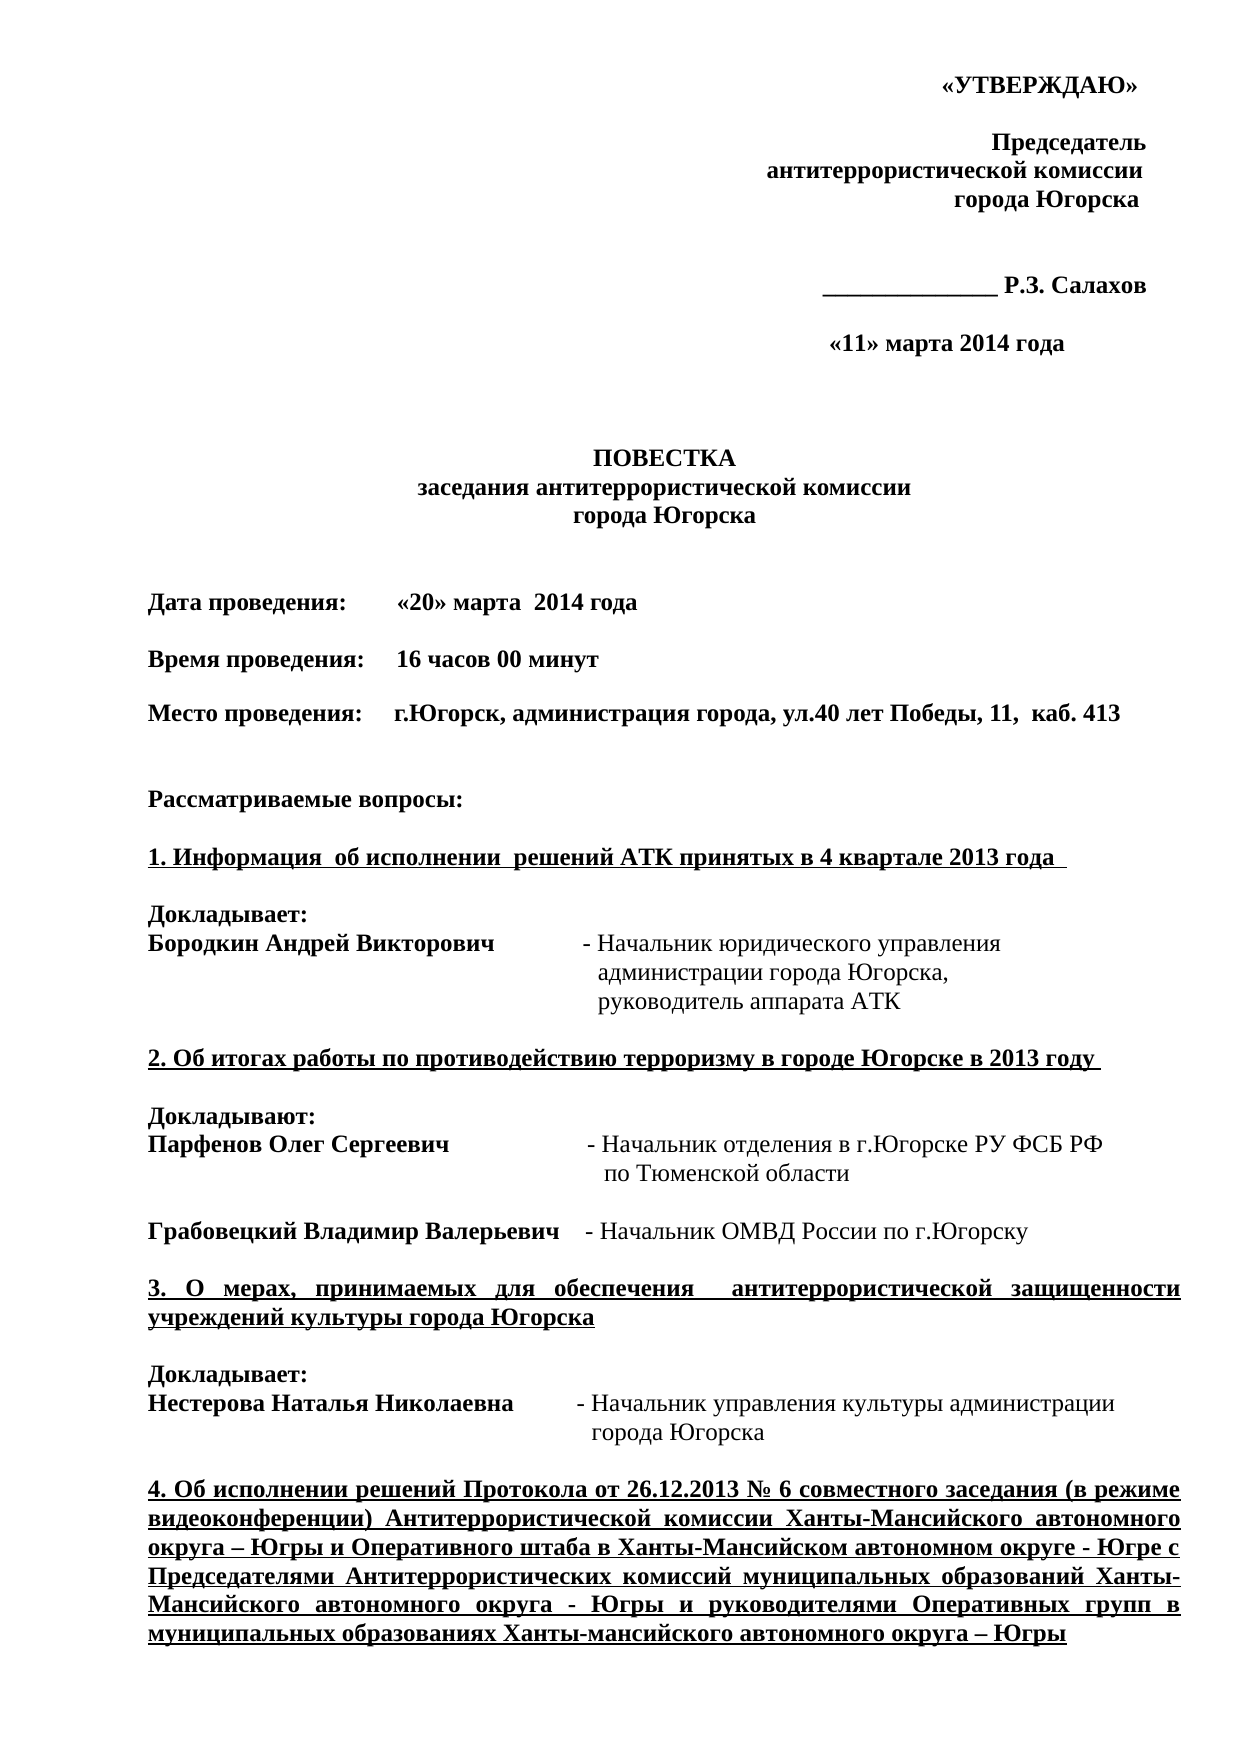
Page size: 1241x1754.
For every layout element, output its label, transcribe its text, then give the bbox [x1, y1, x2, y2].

text Председатель [148, 127, 1181, 156]
text Грабовецкий Владимир Валерьевич - Начальник ОМВД России по г.Югорску [148, 1216, 1181, 1244]
text 4. Об исполнении решений Протокола от 26.12.2013 № 6 совместного заседания (в режиме видеоконференции) Антитеррористической комиссии Ханты-Мансийского автономного округа – Югры и Оперативного штаба в Ханты-Мансийском автономном округе - Югре с Председателями Антитеррористических комиссий муниципальных образований Ханты-Мансийского автономного округа - Югры и руководителями Оперативных групп в муниципальных образованиях Ханты-мансийского автономного округа – Югры [148, 1530, 1181, 1586]
text ______________ Р.З. Салахов [148, 271, 1181, 299]
text Время проведения: 16 часов 00 минут [148, 644, 1181, 673]
text города Югорска [148, 184, 1181, 213]
text Рассматриваемые вопросы: [148, 784, 1181, 813]
text 1. Информация об исполнении решений АТК принятых в 4 квартале 2013 года [148, 842, 1181, 871]
text «УТВЕРЖДАЮ» [148, 70, 1181, 99]
text Бородкин Андрей Викторович - Начальник юридического управления [148, 928, 1181, 957]
text заседания антитеррористической комиссии [148, 472, 1181, 501]
text 3. О мерах, принимаемых для обеспечения антитеррористической защищенности учреждений культуры города Югорска [148, 1273, 1181, 1298]
text Нестерова Наталья Николаевна - Начальник управления культуры администрации [148, 1388, 1181, 1417]
text города Югорска [148, 1417, 1181, 1446]
text руководитель аппарата АТК [148, 986, 1181, 1014]
text 2. Об итогах работы по противодействию терроризму в городе Югорске в 2013 году [148, 1043, 1181, 1072]
text Докладывает: [148, 1359, 1181, 1388]
text города Югорска [148, 501, 1181, 529]
text «11» марта 2014 года [148, 328, 1181, 357]
text Докладывают: [148, 1101, 1181, 1129]
text 3. О мерах, принимаемых для обеспечения антитеррористической защищенности учреждений культуры города Югорска [148, 1300, 1181, 1331]
text Парфенов Олег Сергеевич - Начальник отделения в г.Югорске РУ ФСБ РФ [148, 1129, 1181, 1158]
text 4. Об исполнении решений Протокола от 26.12.2013 № 6 совместного заседания (в режиме видеоконференции) Антитеррористической комиссии Ханты-Мансийского автономного округа – Югры и Оперативного штаба в Ханты-Мансийском автономном округе - Югре с Председателями Антитеррористических комиссий муниципальных образований Ханты-Мансийского автономного округа - Югры и руководителями Оперативных групп в муниципальных образованиях Ханты-мансийского автономного округа – Югры [148, 1616, 1181, 1647]
text ПОВЕСТКА [148, 443, 1181, 472]
text по Тюменской области [148, 1158, 1181, 1187]
text антитеррористической комиссии [148, 156, 1181, 184]
text Место проведения: г.Югорск, администрация города, ул.40 лет Победы, 11, каб. 413 [148, 698, 1181, 727]
text Дата проведения: «20» марта 2014 года [148, 587, 1181, 616]
text администрации города Югорска, [148, 957, 1181, 986]
text Докладывает: [148, 899, 1181, 928]
